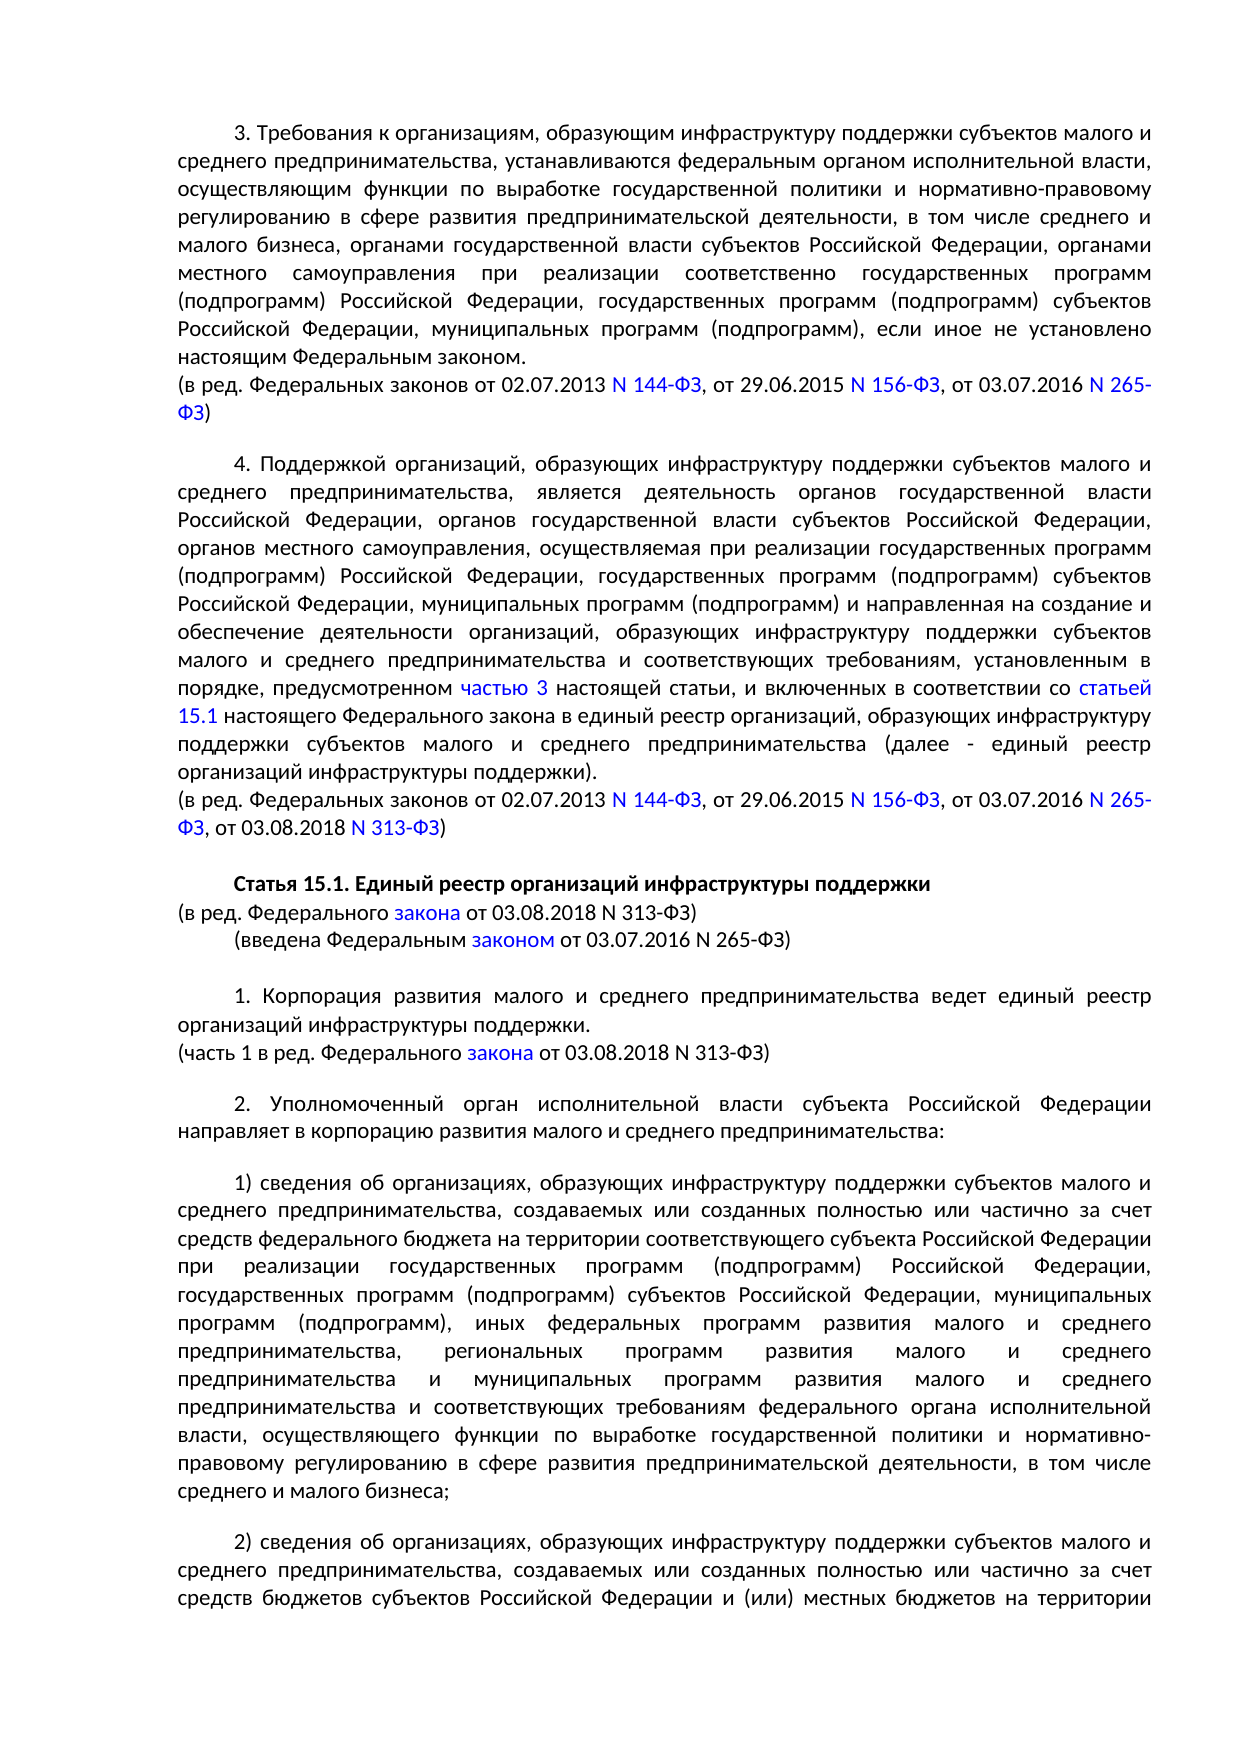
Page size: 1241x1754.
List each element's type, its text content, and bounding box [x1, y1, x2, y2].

text (в ред. Федеральных законов от 02.07.2013 N 144-ФЗ, от 29.06.2015 N 156-ФЗ, от 03.07.2016 N 265-ФЗ, от 03.08.2018 N 313-ФЗ) [177, 786, 1152, 842]
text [177, 1527, 1152, 1611]
title Статья 15.1. Единый реестр организаций инфраструктуры поддержки [177, 869, 1152, 898]
text 2. Уполномоченный орган исполнительной власти субъекта Российской Федерации направляет в корпорацию развития малого и среднего предпринимательства: [177, 1089, 1152, 1145]
text (в ред. Федерального закона от 03.08.2018 N 313-ФЗ) [177, 898, 1152, 926]
text (в ред. Федеральных законов от 02.07.2013 N 144-ФЗ, от 29.06.2015 N 156-ФЗ, от 03.07.2016 N 265-ФЗ) [177, 370, 1152, 426]
text 1. Корпорация развития малого и среднего предпринимательства ведет единый реестр организаций инфраструктуры поддержки. [177, 982, 1152, 1038]
text 4. Поддержкой организаций, образующих инфраструктуру поддержки субъектов малого и среднего предпринимательства, является деятельность органов государственной власти Российской Федерации, органов государственной власти субъектов Российской Федерации, органов местного самоуправления, осуществляемая при реализации государственных программ (подпрограмм) Российской Федерации, государственных программ (подпрограмм) субъектов Российской Федерации, муниципальных программ (подпрограмм) и направленная на создание и обеспечение деятельности организаций, образующих инфраструктуру поддержки субъектов малого и среднего предпринимательства и соответствующих требованиям, установленным в порядке, предусмотренном частью 3 настоящей статьи, и включенных в соответствии со статьей 15.1 настоящего Федерального закона в единый реестр организаций, образующих инфраструктуру поддержки субъектов малого и среднего предпринимательства (далее - единый реестр организаций инфраструктуры поддержки). [177, 449, 1152, 786]
text (часть 1 в ред. Федерального закона от 03.08.2018 N 313-ФЗ) [177, 1038, 1152, 1066]
text 1) сведения об организациях, образующих инфраструктуру поддержки субъектов малого и среднего предпринимательства, создаваемых или созданных полностью или частично за счет средств федерального бюджета на территории соответствующего субъекта Российской Федерации при реализации государственных программ (подпрограмм) Российской Федерации, государственных программ (подпрограмм) субъектов Российской Федерации, муниципальных программ (подпрограмм), иных федеральных программ развития малого и среднего предпринимательства, региональных программ развития малого и среднего предпринимательства и муниципальных программ развития малого и среднего предпринимательства и соответствующих требованиям федерального органа исполнительной власти, осуществляющего функции по выработке государственной политики и нормативно-правовому регулированию в сфере развития предпринимательской деятельности, в том числе среднего и малого бизнеса; [177, 1168, 1152, 1504]
text (введена Федеральным законом от 03.07.2016 N 265-ФЗ) [177, 926, 1152, 954]
text 3. Требования к организациям, образующим инфраструктуру поддержки субъектов малого и среднего предпринимательства, устанавливаются федеральным органом исполнительной власти, осуществляющим функции по выработке государственной политики и нормативно-правовому регулированию в сфере развития предпринимательской деятельности, в том числе среднего и малого бизнеса, органами государственной власти субъектов Российской Федерации, органами местного самоуправления при реализации соответственно государственных программ (подпрограмм) Российской Федерации, государственных программ (подпрограмм) субъектов Российской Федерации, муниципальных программ (подпрограмм), если иное не установлено настоящим Федеральным законом. [177, 118, 1152, 370]
